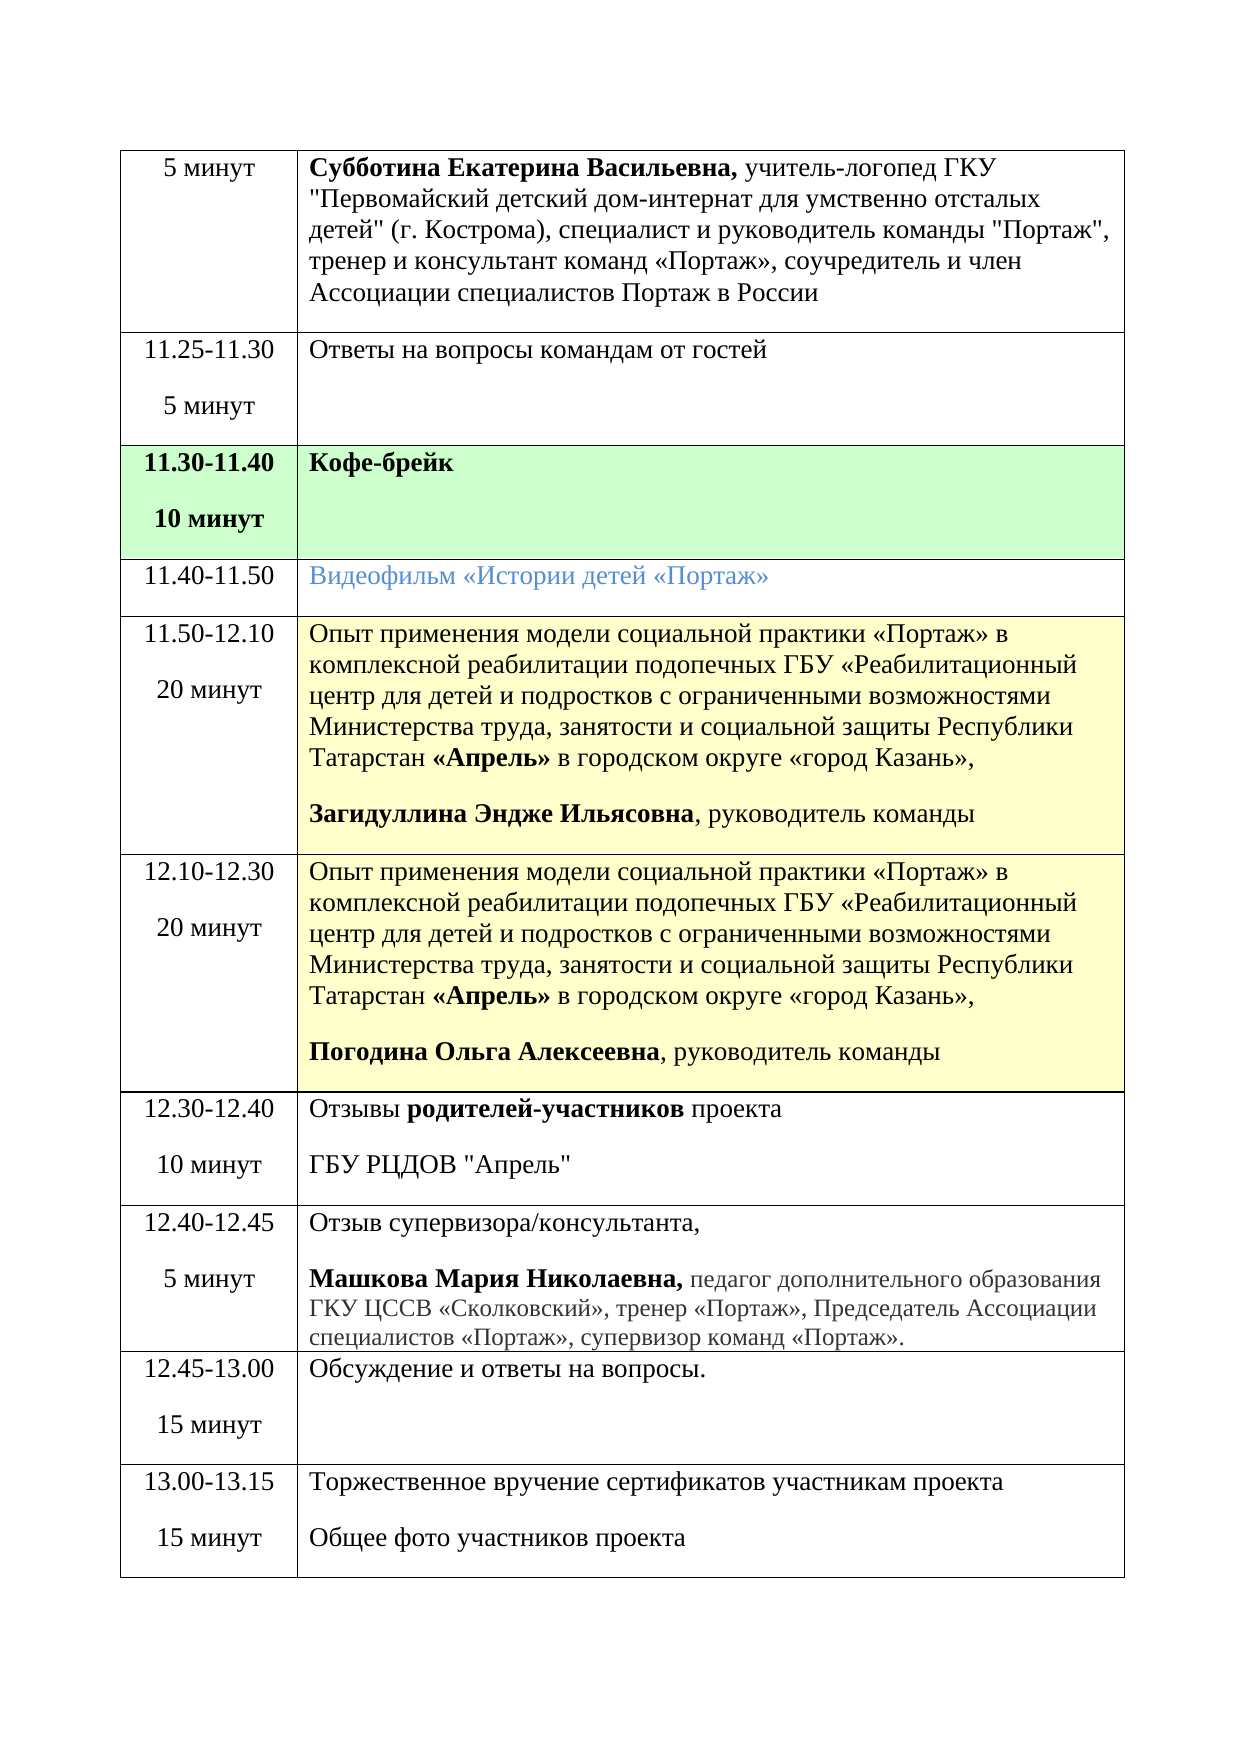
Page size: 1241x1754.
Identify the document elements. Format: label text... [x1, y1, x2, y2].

table_cell Кофе-брейк [298, 446, 1124, 558]
table_cell 12.40-12.45 5 минут [121, 1206, 297, 1351]
table_cell 11.20-11.25 5 минут [121, 151, 297, 332]
table_cell Ответы на вопросы командам от гостей [298, 333, 1124, 445]
table_cell Отзывы родителей-участников проекта ГБУ РЦДОВ "Апрель" [298, 1093, 1124, 1205]
table_cell 11.25-11.30 5 минут [121, 333, 297, 445]
table_cell Торжественное вручение сертификатов участникам проекта Общее фото участников проекта [298, 1465, 1124, 1577]
table_cell Обсуждение и ответы на вопросы. [298, 1352, 1124, 1464]
table_cell 12.45-13.00 15 минут [121, 1352, 297, 1464]
table_cell 13.00-13.15 15 минут [121, 1465, 297, 1577]
table_cell Видеофильм «Истории детей «Портаж» [298, 560, 1124, 616]
table_cell Опыт применения модели социальной практики «Портаж» в комплексной реабилитации подопечных ГБУ «Реабилитационный центр для детей и подростков с ограниченными возможностями Министерства труда, занятости и социальной защиты Республики Татарстан «Апрель» в городском округе «город Казань», Погодина Ольга Алексеевна, руководитель команды [298, 855, 1124, 1091]
table_cell 11.30-11.40 10 минут [121, 446, 297, 558]
table_cell Отзыв супервизора/консультанта, Машкова Мария Николаевна, педагог дополнительного образования ГКУ ЦССВ «Сколковский», тренер «Портаж», Председатель Ассоциации специалистов «Портаж», супервизор команд «Портаж». [298, 1206, 1124, 1351]
table_cell Опыт применения модели социальной практики «Портаж» в комплексной реабилитации подопечных ГБУ «Реабилитационный центр для детей и подростков с ограниченными возможностями Министерства труда, занятости и социальной защиты Республики Татарстан «Апрель» в городском округе «город Казань», Загидуллина Эндже Ильясовна, руководитель команды [298, 617, 1124, 853]
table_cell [298, 151, 1124, 332]
table_cell 11.40-11.50 [121, 560, 297, 616]
table_cell 11.50-12.10 20 минут [121, 617, 297, 853]
table_cell 12.10-12.30 20 минут [121, 855, 297, 1091]
table_cell 12.30-12.40 10 минут [121, 1093, 297, 1205]
